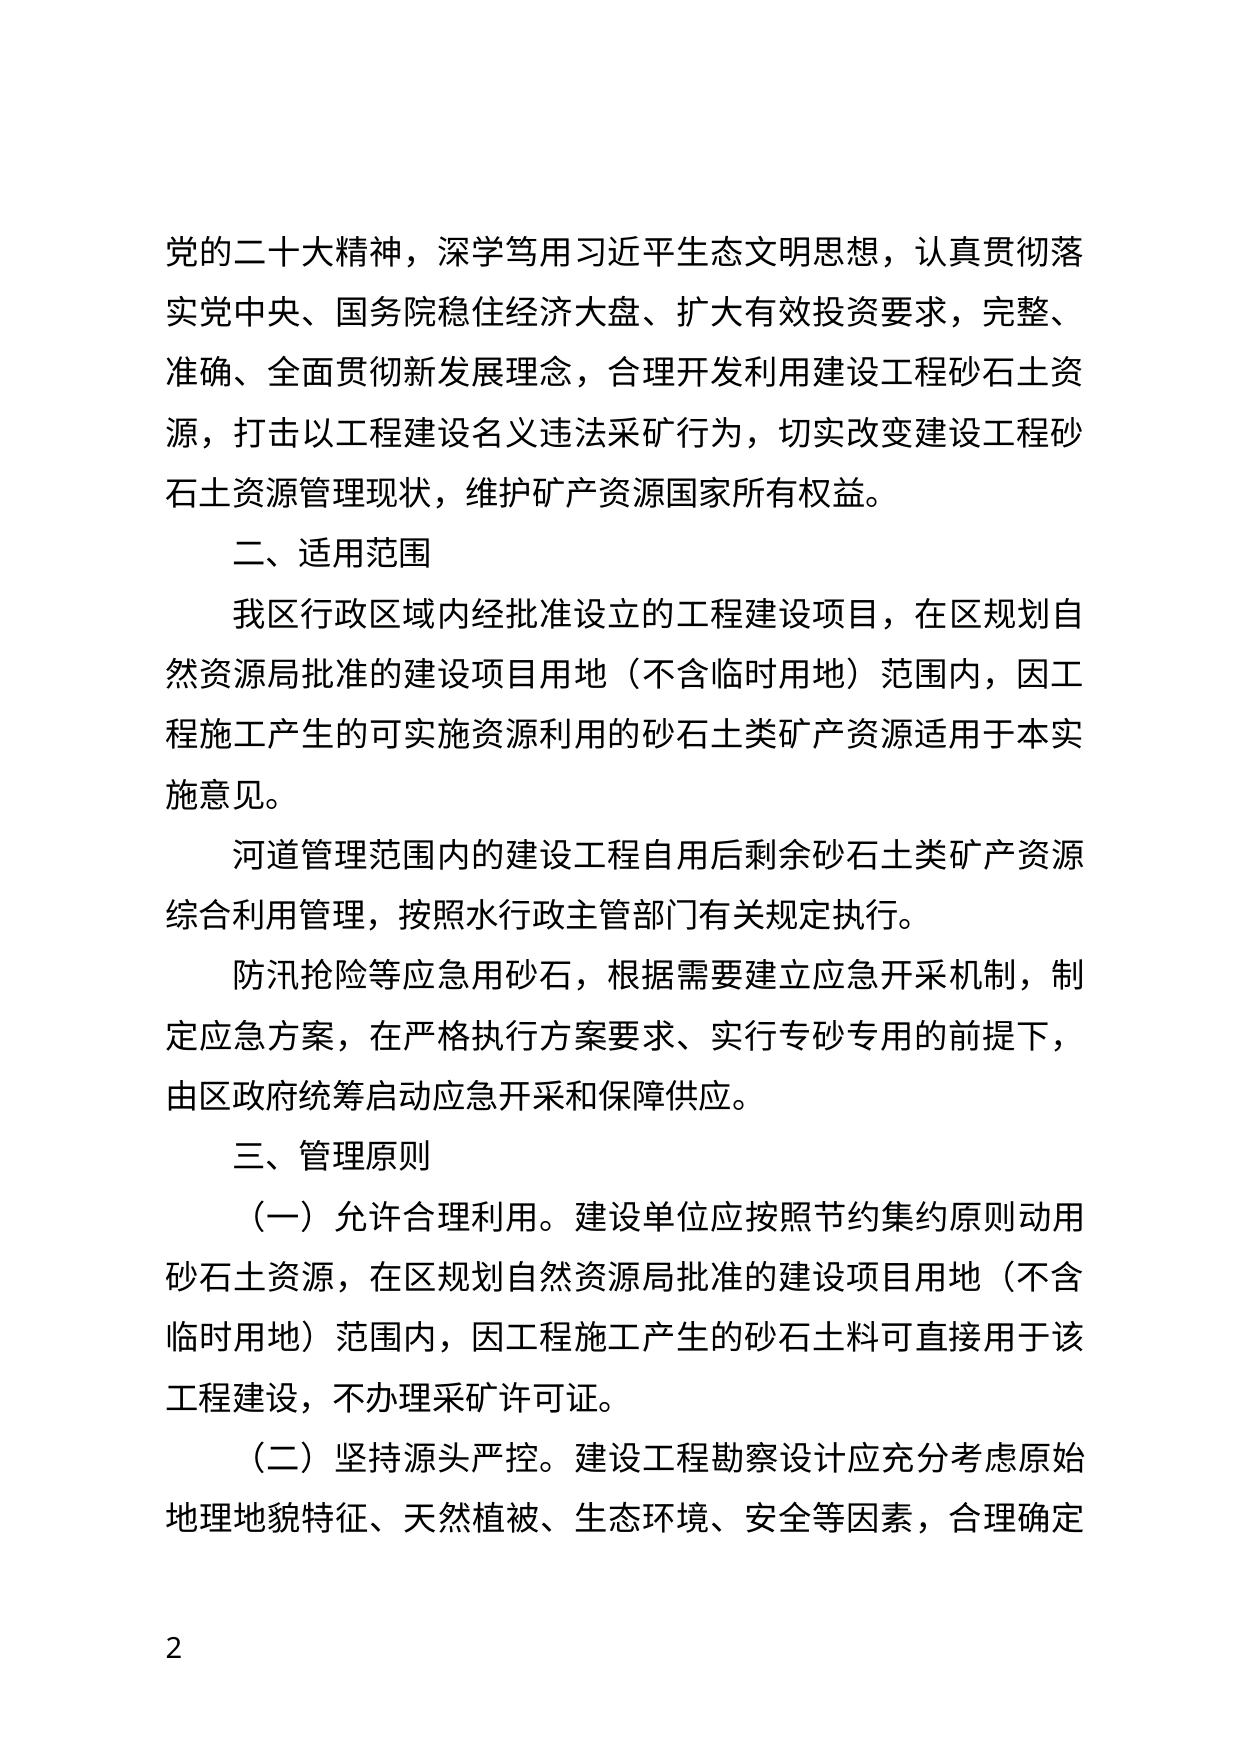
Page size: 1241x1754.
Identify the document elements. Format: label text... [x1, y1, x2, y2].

text 二、适用范围 [165, 521, 1087, 581]
text 三、管理原则 [165, 1124, 1087, 1184]
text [165, 219, 1087, 521]
text 河道管理范围内的建设工程自用后剩余砂石土类矿产资源综合利用管理，按照水行政主管部门有关规定执行。 [165, 823, 1087, 943]
text 我区行政区域内经批准设立的工程建设项目，在区规划自然资源局批准的建设项目用地（不含临时用地）范围内，因工程施工产生的可实施资源利用的砂石土类矿产资源适用于本实施意见。 [165, 581, 1087, 823]
text 防汛抢险等应急用砂石，根据需要建立应急开采机制，制定应急方案，在严格执行方案要求、实行专砂专用的前提下，由区政府统筹启动应急开采和保障供应。 [165, 943, 1087, 1124]
text （一）允许合理利用。建设单位应按照节约集约原则动用砂石土资源，在区规划自然资源局批准的建设项目用地（不含临时用地）范围内，因工程施工产生的砂石土料可直接用于该工程建设，不办理采矿许可证。 [165, 1184, 1087, 1426]
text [165, 1426, 1087, 1546]
